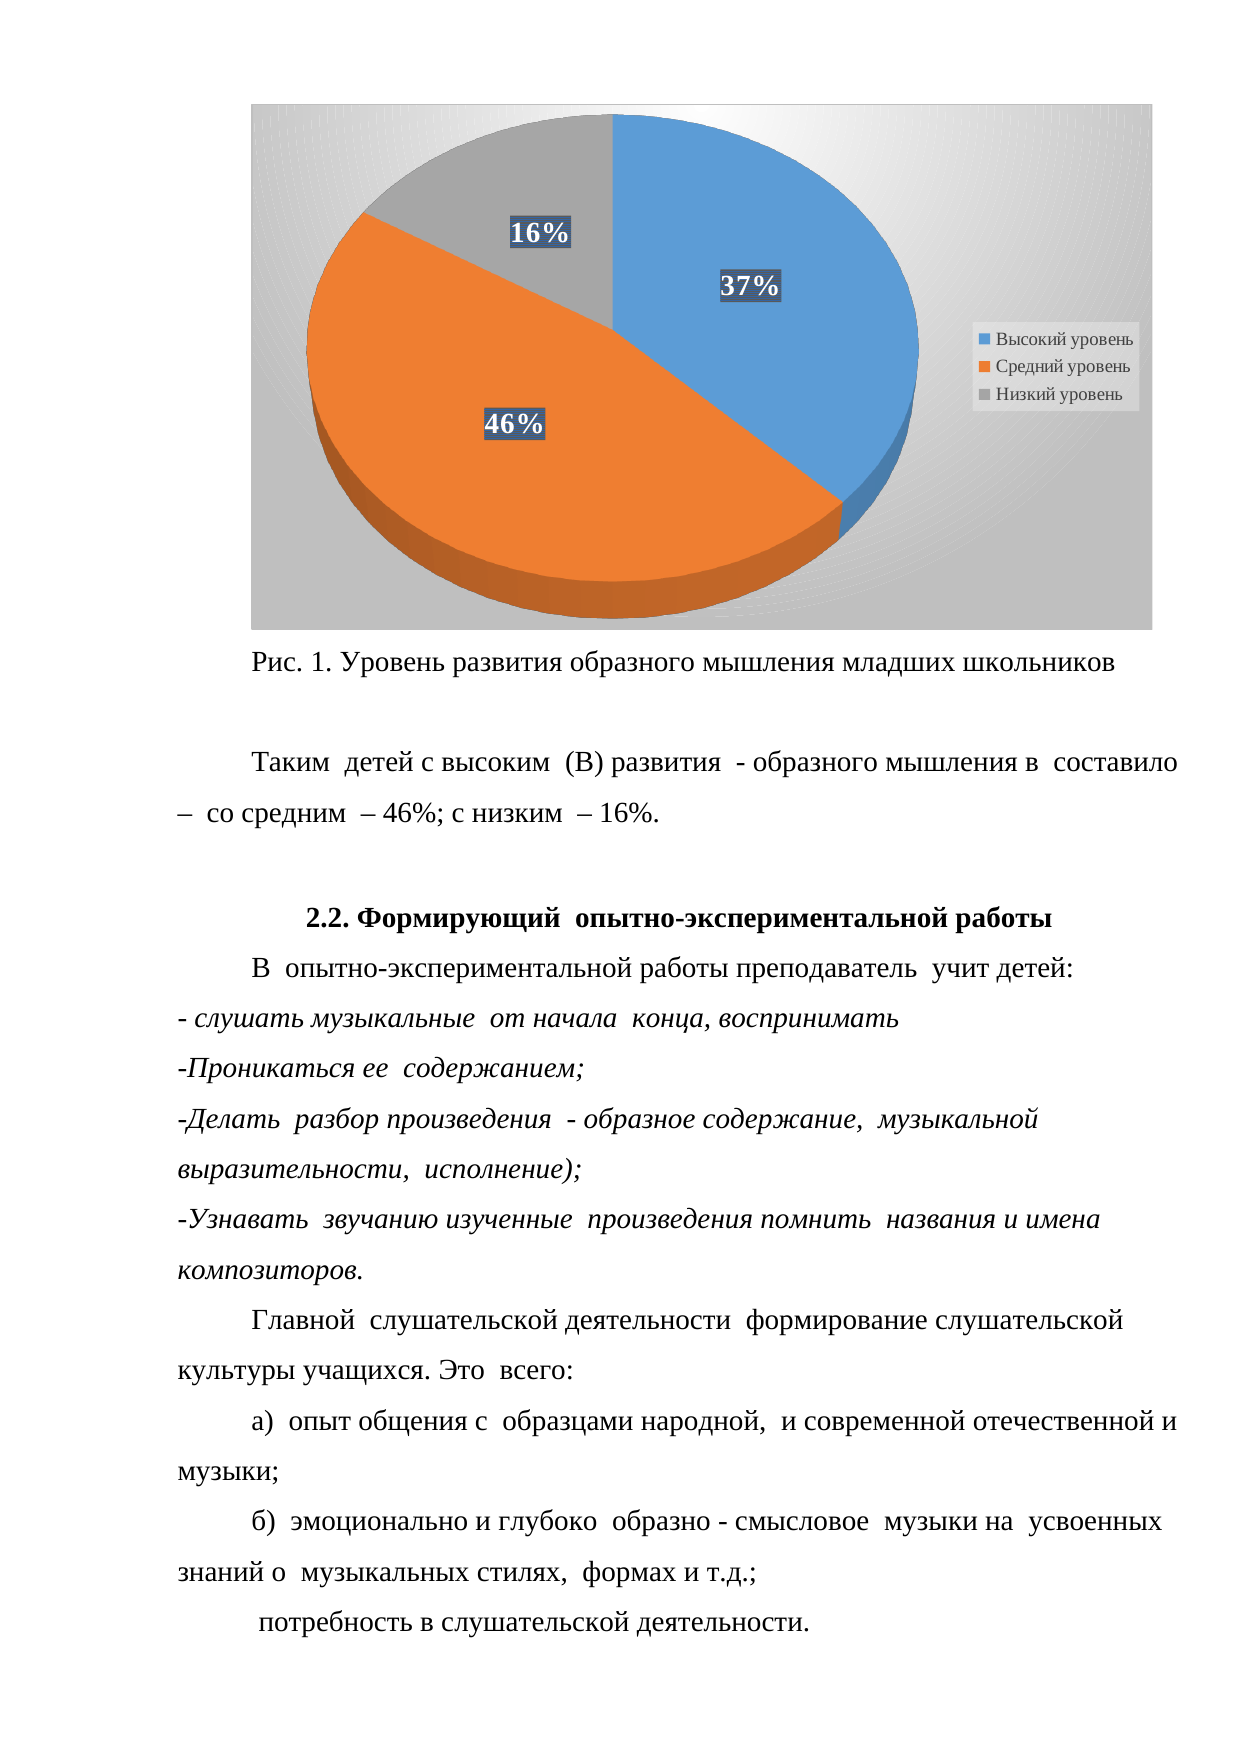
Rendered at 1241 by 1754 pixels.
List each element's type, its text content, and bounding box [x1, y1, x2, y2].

text Таким детей с высоким (В) развития - образного мышления в составило – со средним – 46%; с низким – 16%. [177, 744, 1181, 828]
text В опытно-экспериментальной работы преподаватель учит детей: [177, 950, 1181, 983]
text б) эмоционально и глубоко образно - смысловое музыки на усвоенных знаний о музыкальных стилях, формах и т.д.; [177, 1503, 1181, 1587]
text Рис. 1. Уровень развития образного мышления младших школьников [177, 644, 1181, 677]
text потребность в слушательской деятельности. [177, 1604, 1181, 1638]
text Главной слушательской деятельности формирование слушательской культуры учащихся. Это всего: [177, 1302, 1181, 1386]
text 2.2. Формирующий опытно-экспериментальной работы [177, 900, 1181, 933]
text -Узнавать звучанию изученные произведения помнить названия и имена композиторов. [177, 1202, 1181, 1285]
text а) опыт общения с образцами народной, и современной отечественной и музыки; [177, 1403, 1181, 1487]
text -Проникаться ее содержанием; [177, 1051, 1181, 1084]
text -Делать разбор произведения - образное содержание, музыкальной выразительности, исполнение); [177, 1101, 1181, 1185]
text - слушать музыкальные от начала конца, воспринимать [177, 1000, 1181, 1034]
